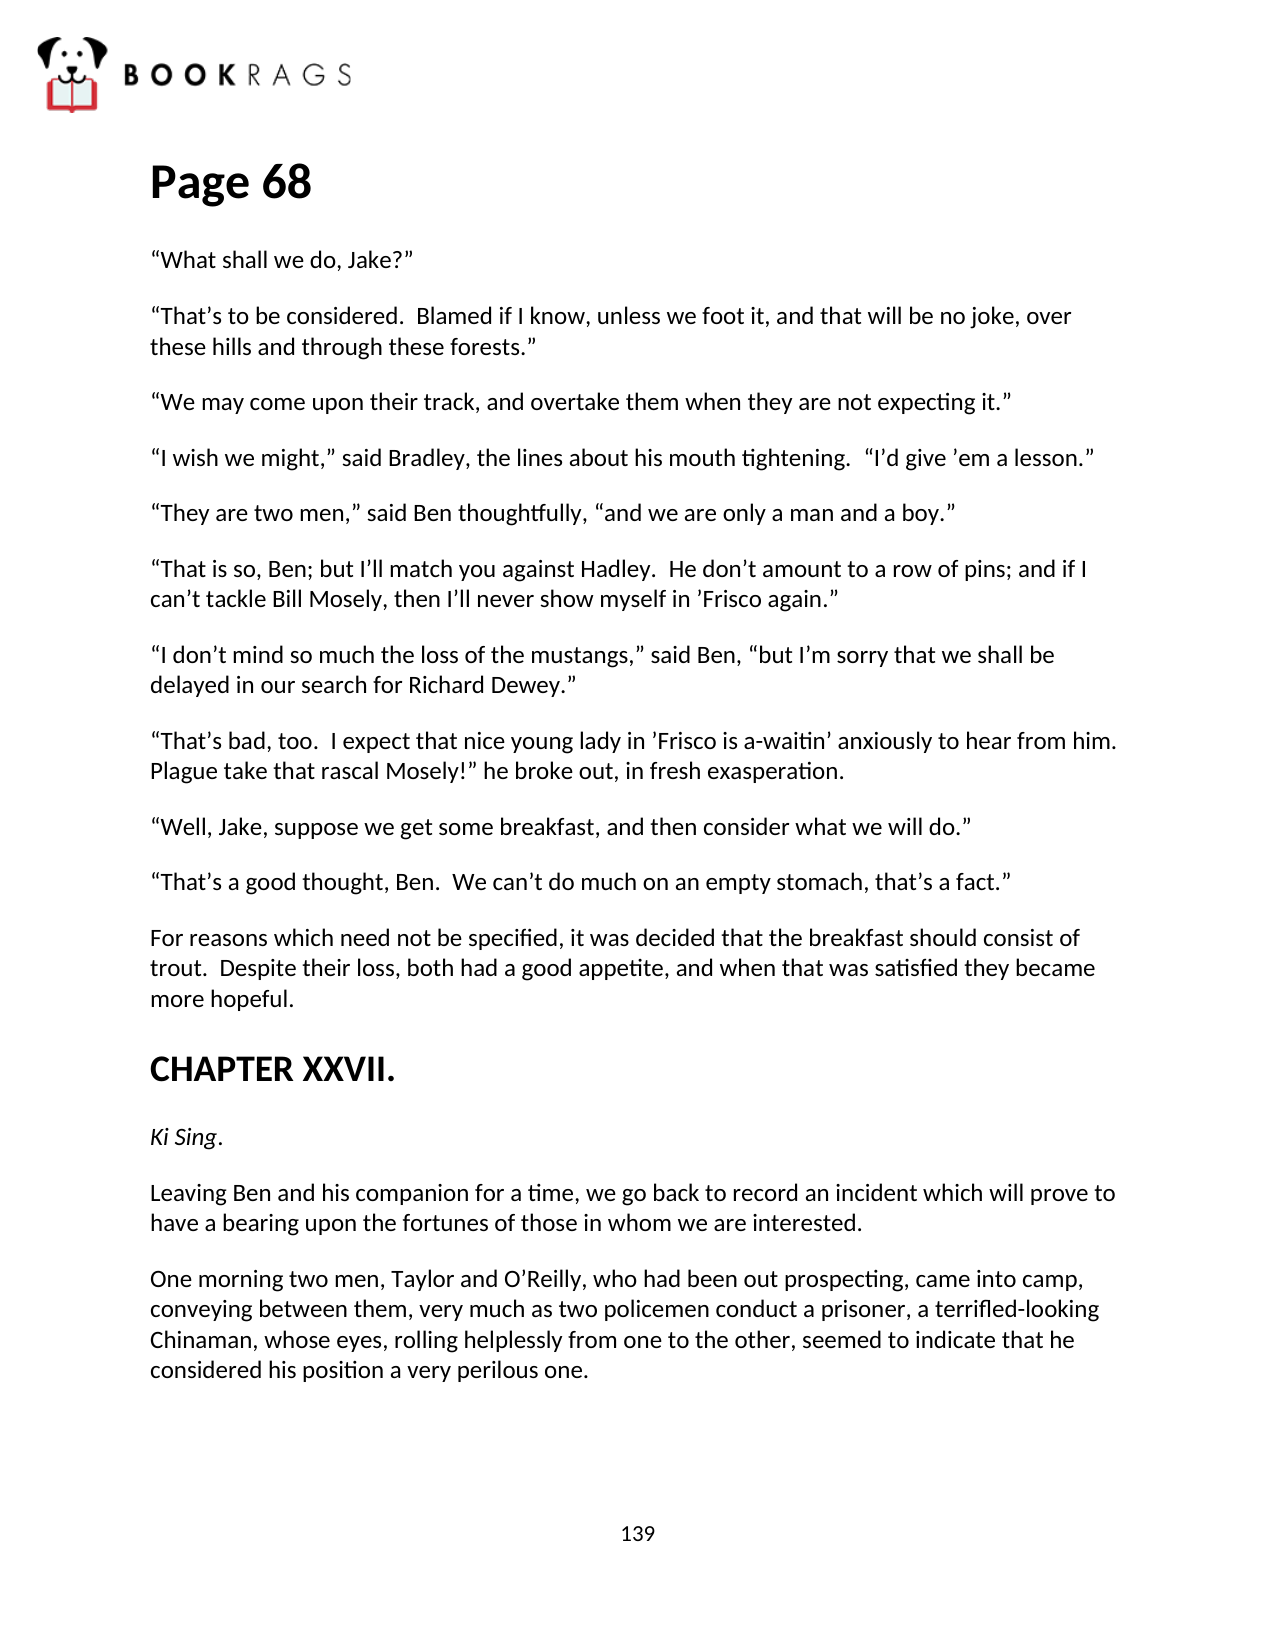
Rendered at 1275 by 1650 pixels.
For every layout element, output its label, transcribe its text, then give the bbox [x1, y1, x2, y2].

text “That’s a good thought, Ben. We can’t do much on an empty stomach, that’s a fact.” [150, 866, 1125, 897]
text “I don’t mind so much the loss of the mustangs,” said Ben, “but I’m sorry that we shall be delayed in our search for Richard Dewey.” [150, 639, 1125, 700]
text “That’s to be considered. Blamed if I know, unless we foot it, and that will be no joke, over these hills and through these forests.” [150, 300, 1125, 361]
text “They are two men,” said Ben thoughtfully, “and we are only a man and a boy.” [150, 497, 1125, 528]
text Ki Sing. [150, 1122, 1125, 1152]
text “That is so, Ben; but I’ll match you against Hadley. He don’t amount to a row of pins; and if I can’t tackle Bill Mosely, then I’ll never show myself in ’Frisco again.” [150, 553, 1125, 614]
text “Well, Jake, suppose we get some breakfast, and then consider what we will do.” [150, 811, 1125, 841]
text Leaving Ben and his companion for a time, we go back to record an incident which will prove to have a bearing upon the fortunes of those in whom we are interested. [150, 1177, 1125, 1238]
text “We may come upon their track, and overtake them when they are not expecting it.” [150, 386, 1125, 417]
text CHAPTER XXVII. [150, 1044, 1125, 1090]
text “That’s bad, too. I expect that nice young lady in ’Frisco is a-waitin’ anxiously to hear from him. Plague take that rascal Mosely!” he broke out, in fresh exasperation. [150, 725, 1125, 786]
text For reasons which need not be specified, it was decided that the breakfast should consist of trout. Despite their loss, both had a good appetite, and when that was satisfied they became more hopeful. [150, 922, 1125, 1013]
picture [37, 37, 351, 113]
text “I wish we might,” said Bradley, the lines about his mouth tightening. “I’d give ’em a lesson.” [150, 442, 1125, 472]
text Page 68 [150, 150, 1125, 211]
text One morning two men, Taylor and O’Reilly, who had been out prospecting, came into camp, conveying between them, very much as two policemen conduct a prisoner, a terrifled-looking Chinaman, whose eyes, rolling helplessly from one to the other, seemed to indicate that he considered his position a very perilous one. [150, 1263, 1125, 1385]
text “What shall we do, Jake?” [150, 244, 1125, 275]
